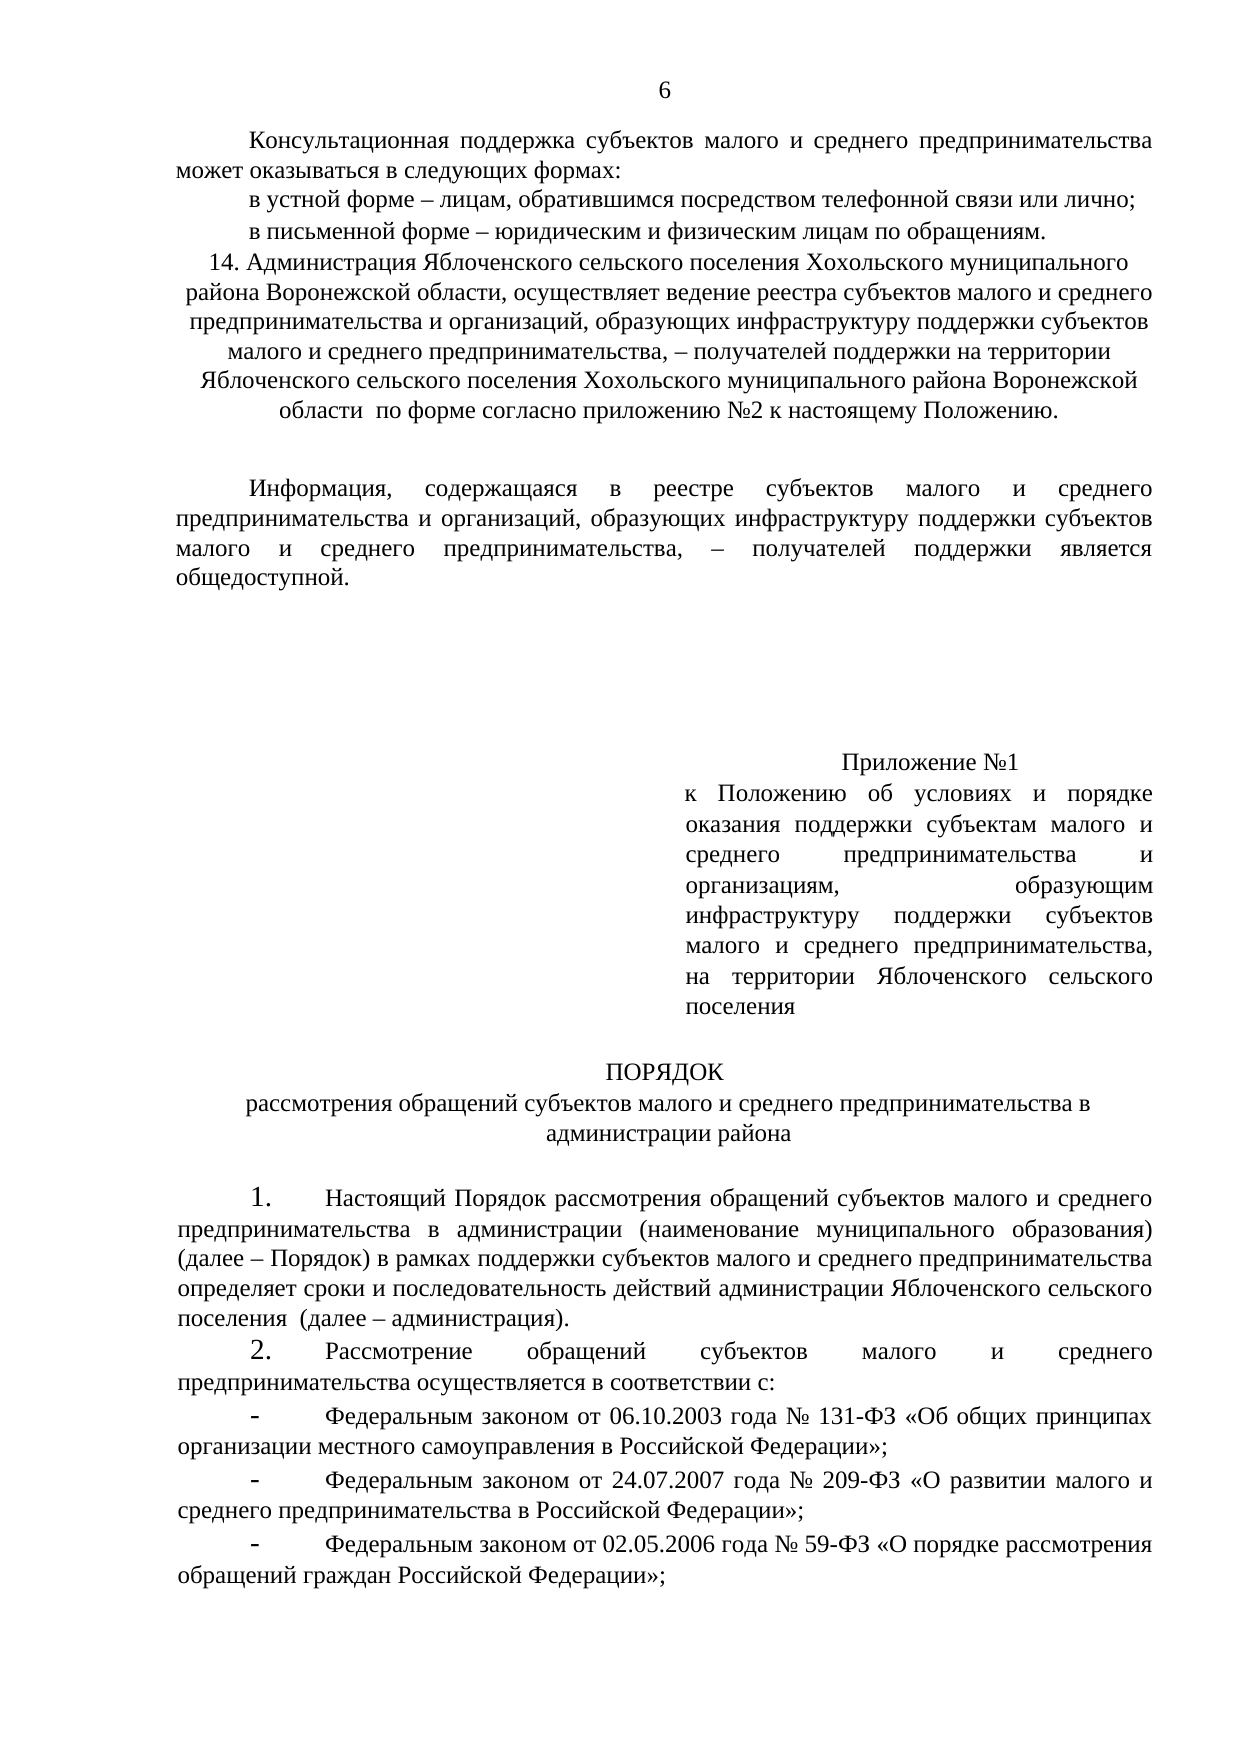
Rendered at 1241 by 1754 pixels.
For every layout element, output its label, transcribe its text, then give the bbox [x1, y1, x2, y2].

list Федеральным законом от 24.07.2007 года № 209-ФЗ «О развитии малого и среднего предпринимательства в Российской Федерации»; [177, 1461, 1153, 1524]
text Информация, содержащаяся в реестре субъектов малого и среднего предпринимательства и организаций, образующих инфраструктуру поддержки субъектов малого и среднего предпринимательства, – получателей поддержки является общедоступной. [176, 473, 1153, 591]
text к Положению об условиях и порядке оказания поддержки субъектам малого и среднего предпринимательства и организациям, образующим инфраструктуру поддержки субъектов малого и среднего предпринимательства, на территории Яблоченского сельского поселения [684, 778, 1153, 1020]
text ПОРЯДОК [180, 1057, 1148, 1086]
text 14. Администрация Яблоченского сельского поселения Хохольского муниципального района Воронежской области, осуществляет ведение реестра субъектов малого и среднего предпринимательства и организаций, образующих инфраструктуру поддержки субъектов малого и среднего предпринимательства, – получателей поддержки на территории Яблоченского сельского поселения Хохольского муниципального района Воронежской области по форме согласно приложению №2 к настоящему Положению. [177, 247, 1160, 424]
text рассмотрения обращений субъектов малого и среднего предпринимательства в администрации района [180, 1088, 1156, 1146]
text в устной форме – лицам, обратившимся посредством телефонной связи или лично; [178, 184, 1153, 213]
list Настоящий Порядок рассмотрения обращений субъектов малого и среднего предпринимательства в администрации (наименование муниципального образования) (далее – Порядок) в рамках поддержки субъектов малого и среднего предпринимательства определяет сроки и последовательность действий администрации Яблоченского сельского поселения (далее – администрация). [177, 1179, 1153, 1331]
list Рассмотрение обращений субъектов малого и среднего предпринимательства осуществляется в соответствии с: [177, 1332, 1153, 1396]
text в письменной форме – юридическим и физическим лицам по обращениям. [178, 216, 1153, 245]
text Приложение №1 [841, 747, 1160, 776]
list Федеральным законом от 02.05.2006 года № 59-ФЗ «О порядке рассмотрения обращений граждан Российской Федерации»; [177, 1525, 1153, 1588]
text Консультационная поддержка субъектов малого и среднего предпринимательства может оказываться в следующих формах: [176, 125, 1153, 183]
list Федеральным законом от 06.10.2003 года № 131-ФЗ «Об общих принципах организации местного самоуправления в Российской Федерации»; [177, 1397, 1153, 1460]
